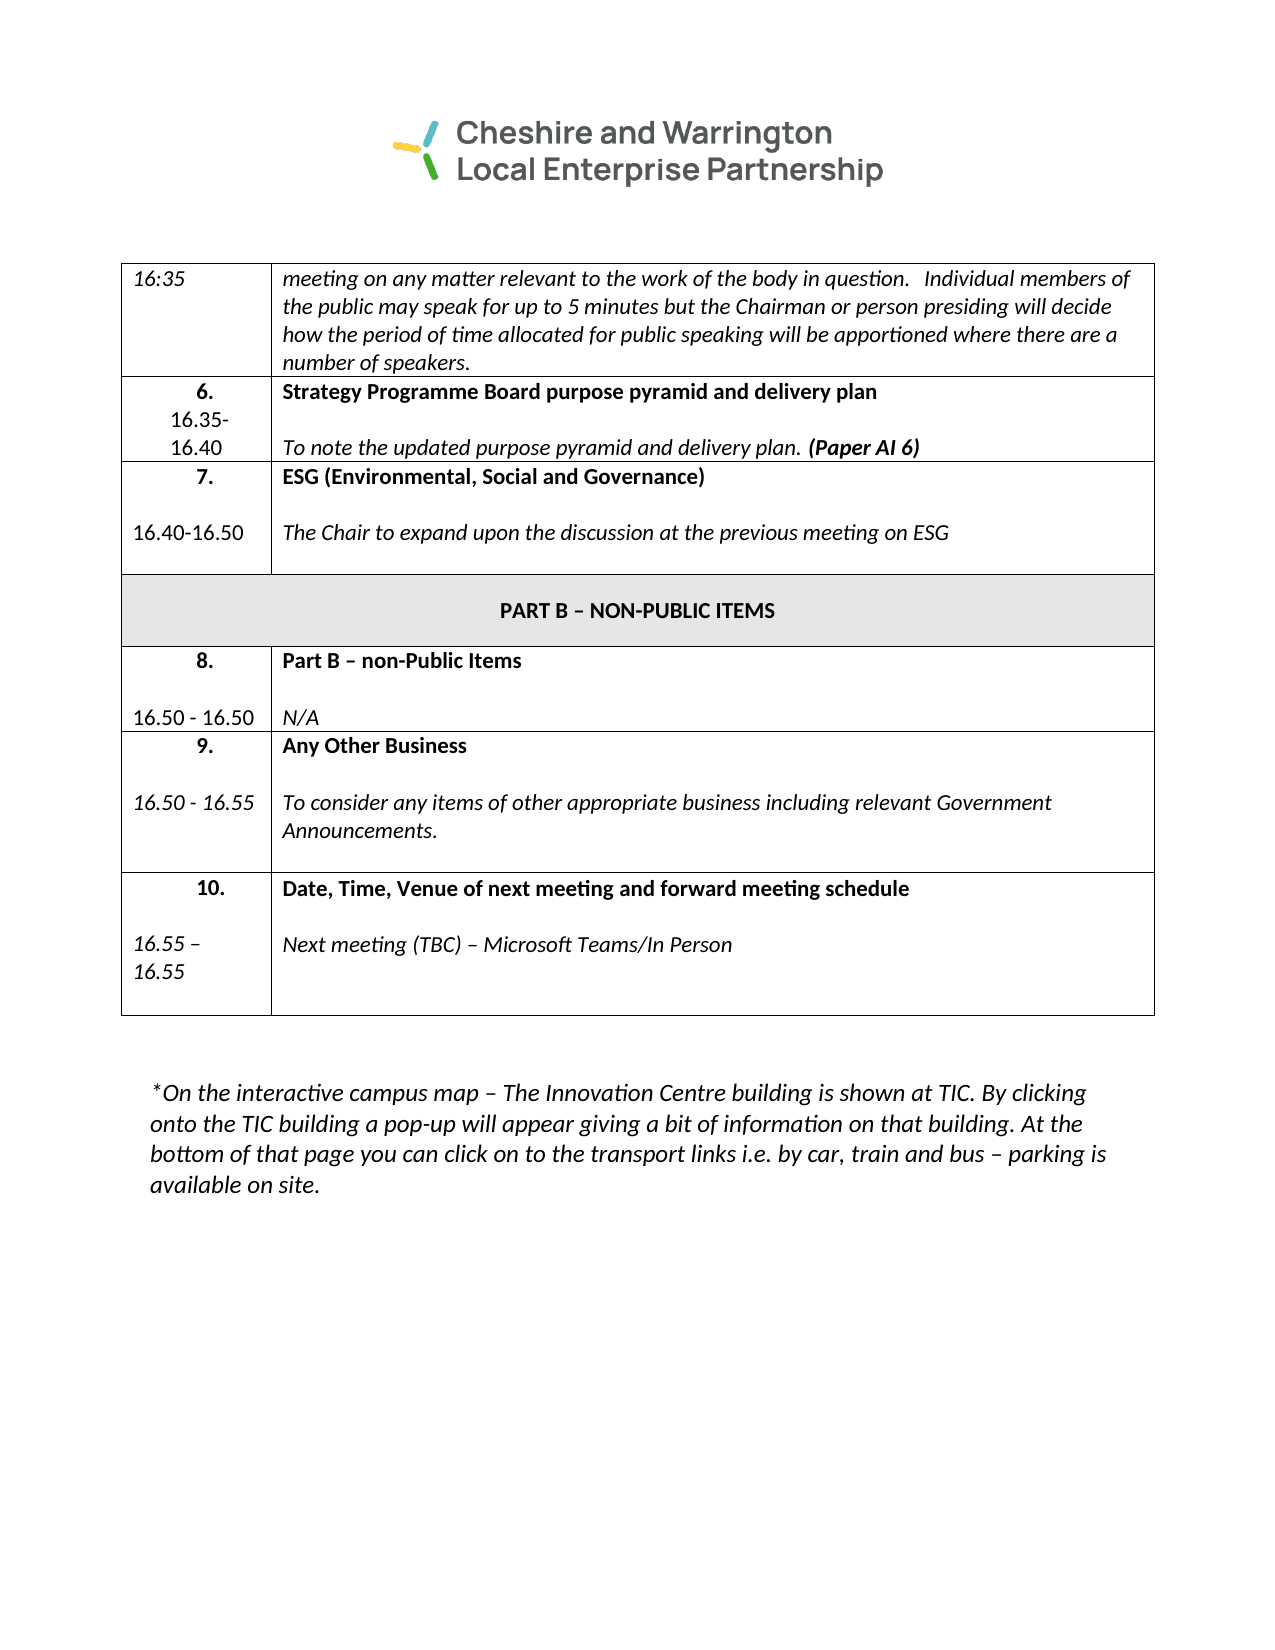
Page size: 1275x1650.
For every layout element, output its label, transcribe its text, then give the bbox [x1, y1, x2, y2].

table_cell 16.50 - 16.55 [122, 732, 271, 872]
table_cell 16.35-16.40 [122, 377, 271, 461]
text *On the interactive campus map – The Innovation Centre building is shown at TIC. By clicking onto the TIC building a pop-up will appear giving a bit of information on that building. At the bottom of that page you can click on to the transport links i.e. by car, train and bus – parking is available on site. [150, 1077, 1125, 1199]
table_cell 16.40-16.50 [122, 462, 271, 574]
picture [347, 75, 928, 233]
table_cell Date, Time, Venue of next meeting and forward meeting schedule Next meeting (TBC) – Microsoft Teams/In Person [272, 873, 1154, 1015]
table_cell ESG (Environmental, Social and Governance) The Chair to expand upon the discussion at the previous meeting on ESG [272, 462, 1154, 574]
table_cell Any Other Business To consider any items of other appropriate business including relevant Government Announcements. [272, 732, 1154, 872]
table_cell PART B – NON-PUBLIC ITEMS [122, 575, 1154, 646]
table_cell 16.50 - 16.50 [122, 647, 271, 731]
table_cell Strategy Programme Board purpose pyramid and delivery plan To note the updated purpose pyramid and delivery plan. (Paper AI 6) [272, 377, 1154, 461]
table_cell 16.35 – 16:35 [122, 264, 271, 376]
table_cell 16.55 – 16.55 [122, 873, 271, 1015]
table_cell Part B – non-Public Items N/A [272, 647, 1154, 731]
